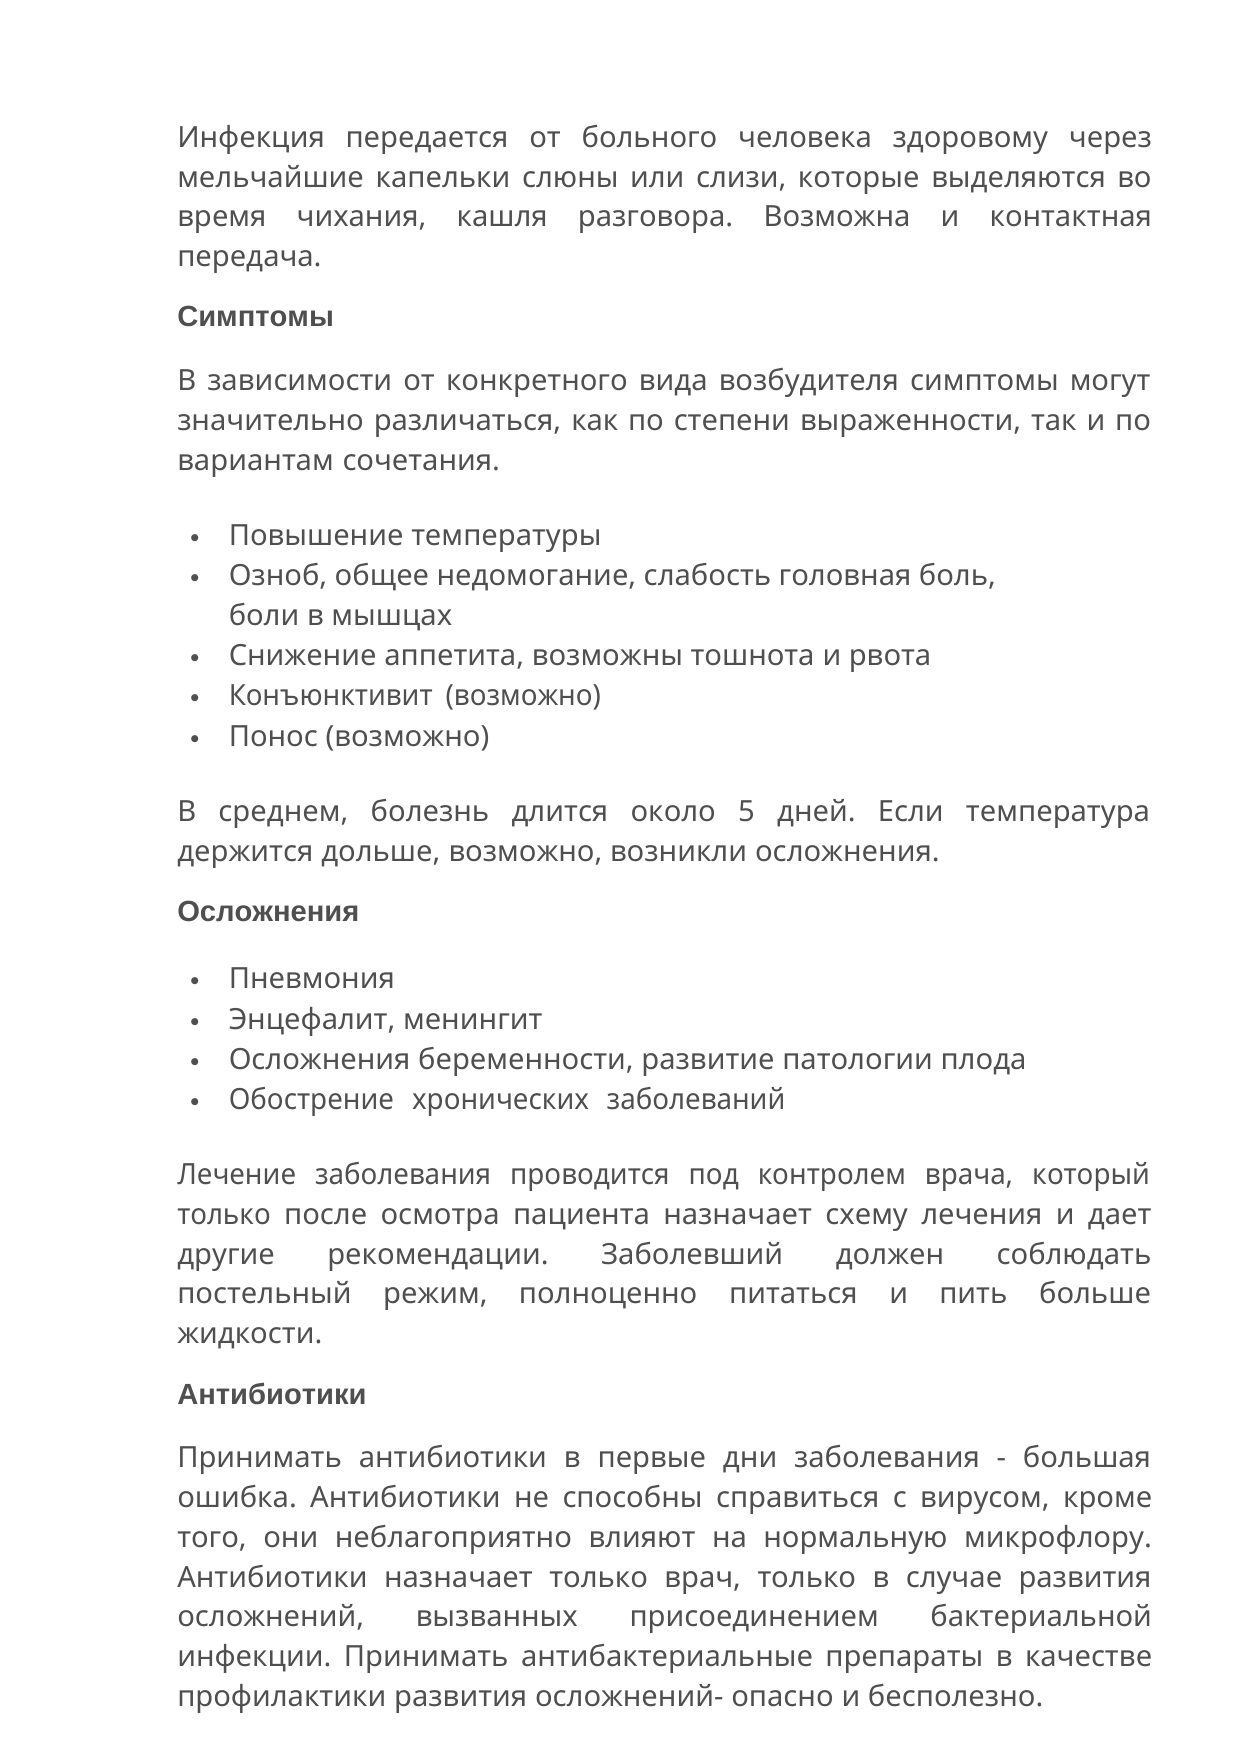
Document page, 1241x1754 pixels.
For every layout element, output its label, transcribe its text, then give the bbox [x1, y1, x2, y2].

list Обострение хронических заболеваний [191, 1078, 1163, 1118]
text В зависимости от конкретного вида возбудителя симптомы могут значительно различаться, как по степени выраженности, так и по вариантам сочетания. [177, 359, 1151, 478]
subtitle Антибиотики [177, 1377, 1163, 1410]
list Понос (возможно) [191, 715, 1163, 754]
list Повышение температуры [191, 514, 1163, 554]
text В среднем, болезнь длится около 5 дней. Если температура держится дольше, возможно, возникли осложнения. [177, 790, 1151, 869]
list Конъюнктивит (возможно) [191, 674, 1163, 714]
list Пневмония [191, 957, 1163, 997]
text Лечение заболевания проводится под контролем врача, который только после осмотра пациента назначает схему лечения и дает другие рекомендации. Заболевший должен соблюдать постельный режим, полноценно питаться и пить больше жидкости. [177, 1154, 1151, 1352]
subtitle Симптомы [177, 299, 1163, 333]
list Озноб, общее недомогание, слабость головная боль, боли в мышцах [191, 554, 1056, 634]
list Энцефалит, менингит [191, 998, 1163, 1038]
text Принимать антибиотики в первые дни заболевания - большая ошибка. Антибиотики не способны справиться с вирусом, кроме того, они неблагоприятно влияют на нормальную микрофлору. Антибиотики назначает только врач, только в случае развития осложнений, вызванных присоединением бактериальной инфекции. Принимать антибактериальные препараты в качестве профилактики развития осложнений- опасно и бесполезно. [177, 1437, 1152, 1714]
text Инфекция передается от больного человека здоровому через мельчайшие капельки слюны или слизи, которые выделяются во время чихания, кашля разговора. Возможна и контактная передача. [177, 116, 1152, 275]
list Снижение аппетита, возможны тошнота и рвота [191, 634, 1163, 674]
subtitle Осложнения [177, 894, 1163, 927]
list Осложнения беременности, развитие патологии плода [191, 1038, 1163, 1078]
